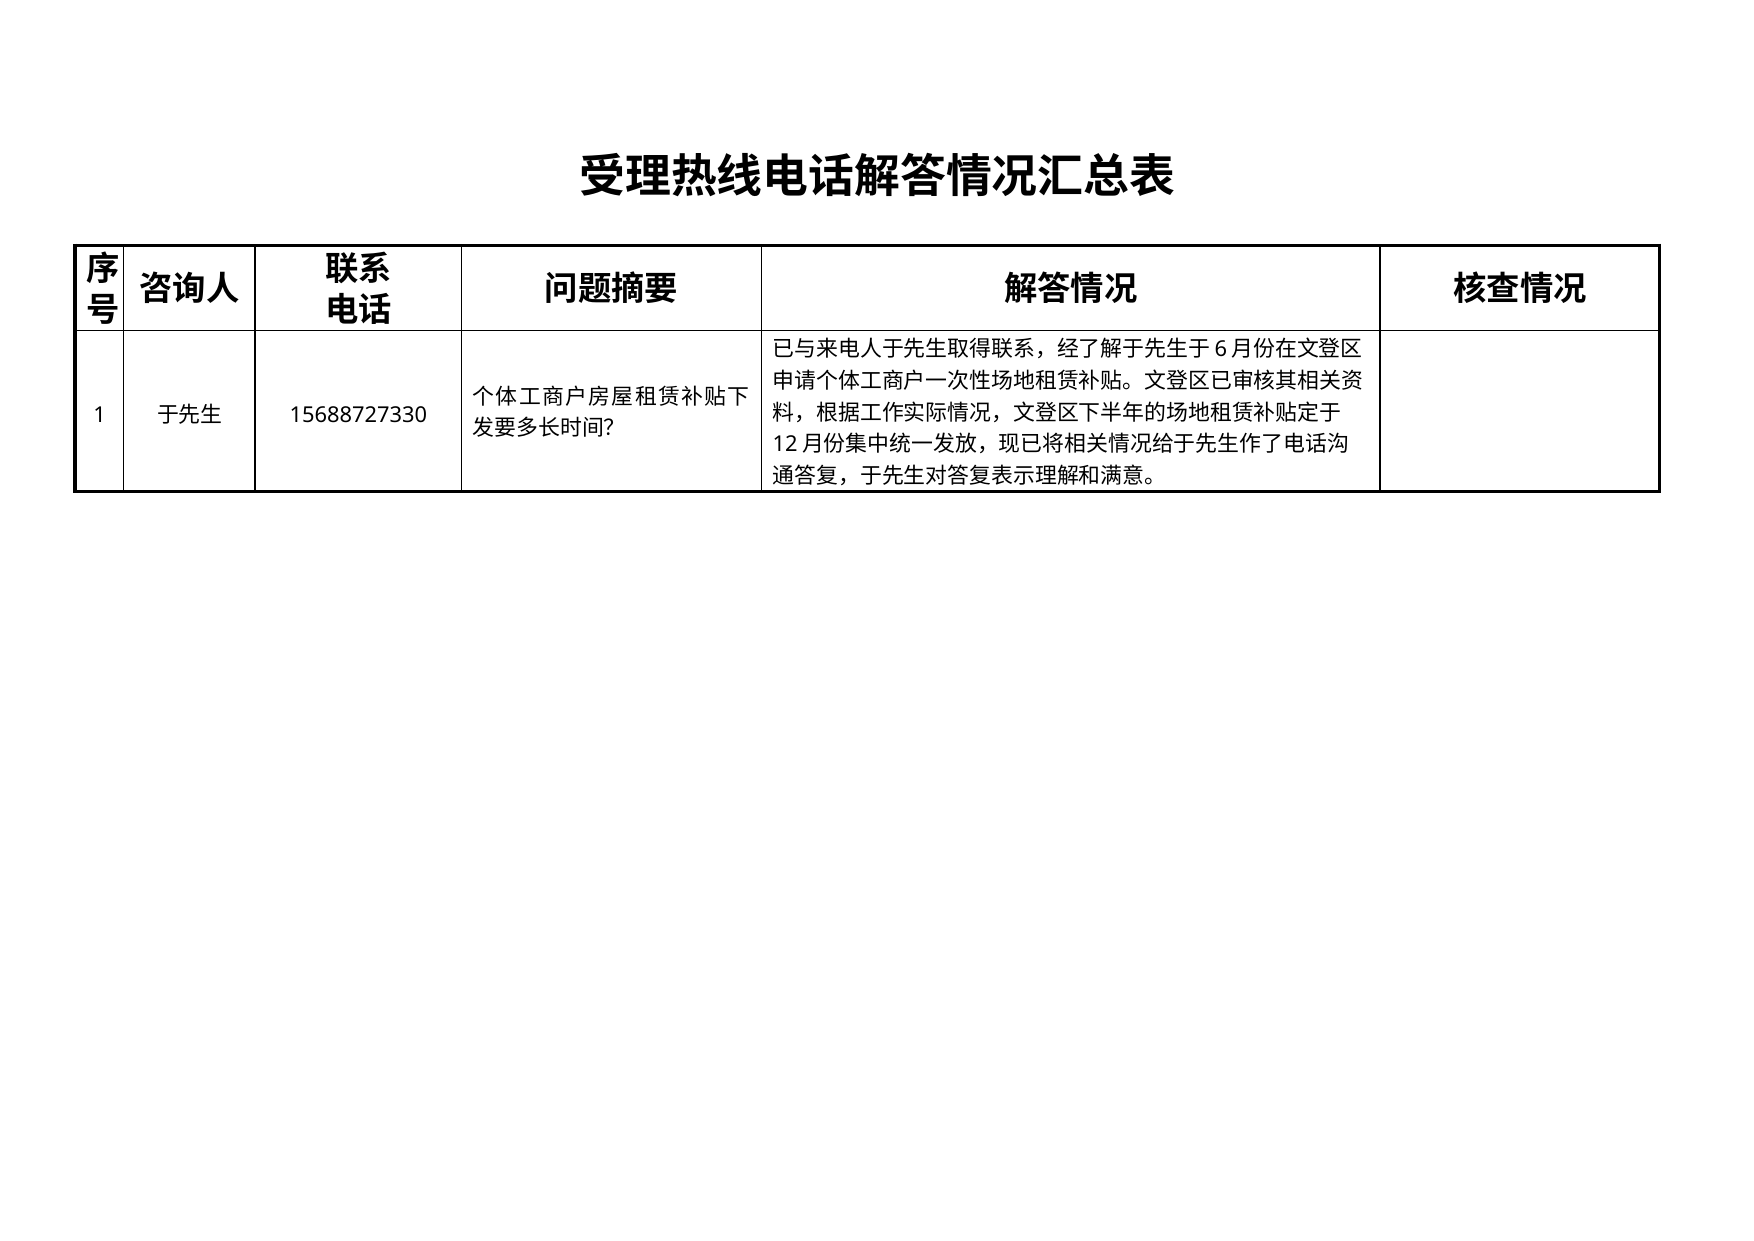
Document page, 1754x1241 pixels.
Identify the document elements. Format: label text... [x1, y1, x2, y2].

table_header 咨询人 [124, 247, 254, 330]
table_header 核查情况 [1381, 247, 1658, 330]
table_cell 15688727330 [256, 331, 461, 489]
table_header 联系 电话 [256, 247, 461, 330]
table_header 解答情况 [762, 247, 1379, 330]
text 受理热线电话解答情况汇总表 [75, 156, 1679, 202]
table_cell 个体工商户房屋租赁补贴下发要多长时间？ [462, 331, 761, 489]
table_cell 已与来电人于先生取得联系，经了解于先生于6月份在文登区申请个体工商户一次性场地租赁补贴。文登区已审核其相关资料，根据工作实际情况，文登区下半年的场地租赁补贴定于12月份集中统一发放，现已将相关情况给于先生作了电话沟通答复，于先生对答复表示理解和满意。 [762, 331, 1379, 489]
table_header 问题摘要 [462, 247, 761, 330]
table_cell 于先生 [124, 331, 254, 489]
table_header 序号 [77, 247, 123, 330]
table_cell [1381, 331, 1658, 489]
table_cell 1 [77, 331, 123, 489]
